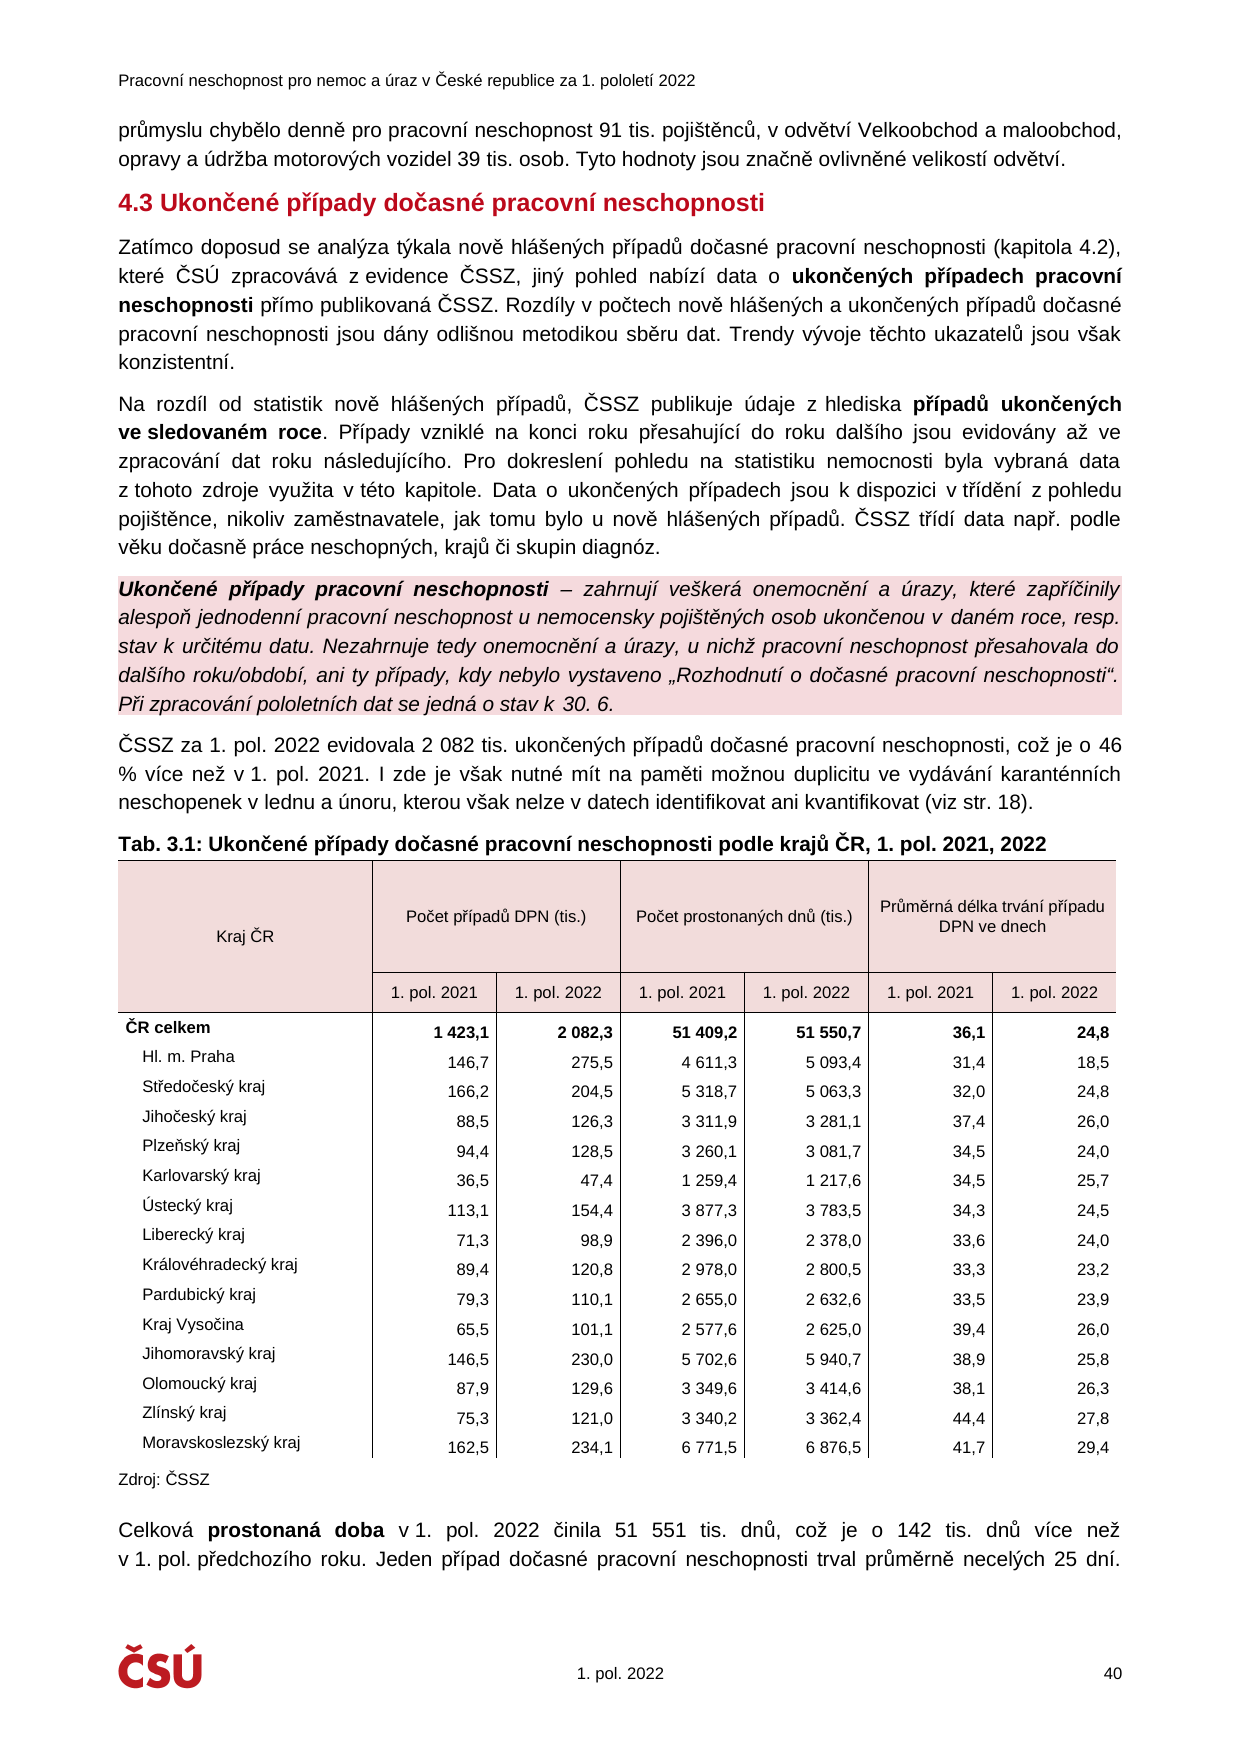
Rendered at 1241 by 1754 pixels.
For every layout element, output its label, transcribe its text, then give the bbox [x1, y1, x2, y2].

table_cell 154,4 [497, 1190, 620, 1220]
table_cell 1. pol. 2022 [745, 973, 868, 1012]
table_cell 5 063,3 [745, 1072, 868, 1101]
table_cell 51 550,7 [745, 1013, 868, 1042]
table_cell 41,7 [869, 1428, 992, 1457]
table_cell 5 940,7 [745, 1339, 868, 1368]
table_cell 3 311,9 [621, 1101, 744, 1131]
table_cell 29,4 [993, 1428, 1116, 1457]
table_cell 146,5 [373, 1339, 496, 1368]
table_cell Liberecký kraj [118, 1220, 372, 1250]
table_cell 1 217,6 [745, 1161, 868, 1190]
table_cell 2 655,0 [621, 1279, 744, 1309]
table_cell 2 632,6 [745, 1279, 868, 1309]
table_cell 120,8 [497, 1250, 620, 1279]
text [118, 118, 1122, 171]
text Zdroj: ČSSZ [118, 1470, 1122, 1489]
table_cell 128,5 [497, 1131, 620, 1161]
table_cell 1 259,4 [621, 1161, 744, 1190]
table_cell 24,8 [993, 1013, 1116, 1042]
table_cell Moravskoslezský kraj [118, 1428, 372, 1457]
table_cell 31,4 [869, 1042, 992, 1072]
table_cell 3 349,6 [621, 1369, 744, 1398]
table_cell 126,3 [497, 1101, 620, 1131]
table_header Počet případů DPN (tis.) [373, 861, 620, 972]
table_cell 26,0 [993, 1309, 1116, 1339]
table_cell 39,4 [869, 1309, 992, 1339]
table_cell 23,2 [993, 1250, 1116, 1279]
table_cell 51 409,2 [621, 1013, 744, 1042]
table_cell 162,5 [373, 1428, 496, 1457]
text Na rozdíl od statistik nově hlášených případů, ČSSZ publikuje údaje z hlediska případů ukončených ve sledovaném roce. Případy vzniklé na konci roku přesahující do roku dalšího jsou evidovány až ve zpracování dat roku následujícího. Pro dokreslení pohledu na statistiku nemocnosti byla vybraná data z tohoto zdroje využita v této kapitole. Data o ukončených případech jsou k dispozici v třídění z pohledu pojištěnce, nikoliv zaměstnavatele, jak tomu bylo u nově hlášených případů. ČSSZ třídí data např. podle věku dočasně práce neschopných, krajů či skupin diagnóz. [118, 391, 1122, 559]
table_cell 24,8 [993, 1072, 1116, 1101]
table_cell 234,1 [497, 1428, 620, 1457]
table_cell 24,0 [993, 1220, 1116, 1250]
table_cell ČR celkem [118, 1013, 372, 1042]
table_cell Olomoucký kraj [118, 1369, 372, 1398]
table_cell 3 414,6 [745, 1369, 868, 1398]
table_cell 88,5 [373, 1101, 496, 1131]
table_cell 3 362,4 [745, 1398, 868, 1428]
table_cell 24,0 [993, 1131, 1116, 1161]
table_cell 98,9 [497, 1220, 620, 1250]
table_header Průměrná délka trvání případu DPN ve dnech [869, 861, 1116, 972]
text Zatímco doposud se analýza týkala nově hlášených případů dočasné pracovní neschopnosti (kapitola 4.2), které ČSÚ zpracovává z evidence ČSSZ, jiný pohled nabízí data o ukončených případech pracovní neschopnosti přímo publikovaná ČSSZ. Rozdíly v počtech nově hlášených a ukončených případů dočasné pracovní neschopnosti jsou dány odlišnou metodikou sběru dat. Trendy vývoje těchto ukazatelů jsou však konzistentní. [118, 235, 1122, 374]
table_cell 1. pol. 2021 [869, 973, 992, 1012]
table_cell 275,5 [497, 1042, 620, 1072]
table_cell 3 260,1 [621, 1131, 744, 1161]
table_cell 32,0 [869, 1072, 992, 1101]
table_cell 129,6 [497, 1369, 620, 1398]
table_cell 6 876,5 [745, 1428, 868, 1457]
table_cell Kraj Vysočina [118, 1309, 372, 1339]
table_cell 3 281,1 [745, 1101, 868, 1131]
table_cell 3 783,5 [745, 1190, 868, 1220]
table_cell 5 093,4 [745, 1042, 868, 1072]
table_cell 36,1 [869, 1013, 992, 1042]
table_cell Plzeňský kraj [118, 1131, 372, 1161]
table_cell 26,0 [993, 1101, 1116, 1131]
text ČSSZ za 1. pol. 2022 evidovala 2 082 tis. ukončených případů dočasné pracovní neschopnosti, což je o 46 % více než v 1. pol. 2021. I zde je však nutné mít na paměti možnou duplicitu ve vydávání karanténních neschopenek v lednu a únoru, kterou však nelze v datech identifikovat ani kvantifikovat (viz str. 18). [118, 733, 1122, 814]
table_cell 2 378,0 [745, 1220, 868, 1250]
table_cell 36,5 [373, 1161, 496, 1190]
table_cell 2 625,0 [745, 1309, 868, 1339]
table_cell 38,1 [869, 1369, 992, 1398]
table_cell 1. pol. 2021 [621, 973, 744, 1012]
table_cell 33,3 [869, 1250, 992, 1279]
table_cell 34,5 [869, 1161, 992, 1190]
table_cell 2 082,3 [497, 1013, 620, 1042]
table_cell 75,3 [373, 1398, 496, 1428]
picture [118, 1643, 202, 1689]
table_cell Ústecký kraj [118, 1190, 372, 1220]
table_cell 3 877,3 [621, 1190, 744, 1220]
table_cell 23,9 [993, 1279, 1116, 1309]
table_cell 25,8 [993, 1339, 1116, 1368]
table_cell 230,0 [497, 1339, 620, 1368]
table_cell Jihočeský kraj [118, 1101, 372, 1131]
table_cell 2 978,0 [621, 1250, 744, 1279]
table_cell 204,5 [497, 1072, 620, 1101]
table_cell 6 771,5 [621, 1428, 744, 1457]
table_cell 3 340,2 [621, 1398, 744, 1428]
table_cell 87,9 [373, 1369, 496, 1398]
table_cell 38,9 [869, 1339, 992, 1368]
table_cell 1 423,1 [373, 1013, 496, 1042]
table_cell 18,5 [993, 1042, 1116, 1072]
table_cell 33,6 [869, 1220, 992, 1250]
subtitle Ukončené případy dočasné pracovní neschopnosti [118, 188, 1122, 217]
table_cell 2 577,6 [621, 1309, 744, 1339]
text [118, 1518, 1122, 1571]
table_header Počet prostonaných dnů (tis.) [621, 861, 868, 972]
table_cell 24,5 [993, 1190, 1116, 1220]
text Ukončené případy pracovní neschopnosti – zahrnují veškerá onemocnění a úrazy, které zapříčinily alespoň jednodenní pracovní neschopnost u nemocensky pojištěných osob ukončenou v daném roce, resp. stav k určitému datu. Nezahrnuje tedy onemocnění a úrazy, u nichž pracovní neschopnost přesahovala do dalšího roku/období, ani ty případy, kdy nebylo vystaveno „Rozhodnutí o dočasné pracovní neschopnosti“. Při zpracování pololetních dat se jedná o stav k 30. 6. [118, 576, 1122, 715]
text Tab. 3.1: Ukončené případy dočasné pracovní neschopnosti podle krajů ČR, 1. pol. 2021, 2022 [118, 831, 1122, 855]
table_cell 44,4 [869, 1398, 992, 1428]
table_cell 1. pol. 2022 [993, 973, 1116, 1012]
table_cell 89,4 [373, 1250, 496, 1279]
table_cell 27,8 [993, 1398, 1116, 1428]
table_cell 33,5 [869, 1279, 992, 1309]
table_cell 1. pol. 2022 [497, 973, 620, 1012]
table_cell 37,4 [869, 1101, 992, 1131]
table_cell Hl. m. Praha [118, 1042, 372, 1072]
table_cell 47,4 [497, 1161, 620, 1190]
table_cell Pardubický kraj [118, 1279, 372, 1309]
table_cell 101,1 [497, 1309, 620, 1339]
table_cell 1. pol. 2021 [373, 973, 496, 1012]
table_cell 110,1 [497, 1279, 620, 1309]
table_cell 26,3 [993, 1369, 1116, 1398]
table_cell 94,4 [373, 1131, 496, 1161]
table_cell 3 081,7 [745, 1131, 868, 1161]
table_cell Jihomoravský kraj [118, 1339, 372, 1368]
table_cell 34,5 [869, 1131, 992, 1161]
table_cell Královéhradecký kraj [118, 1250, 372, 1279]
table_cell 25,7 [993, 1161, 1116, 1190]
table_header Kraj ČR [118, 861, 372, 1012]
table_cell Zlínský kraj [118, 1398, 372, 1428]
table_cell 65,5 [373, 1309, 496, 1339]
table_cell 166,2 [373, 1072, 496, 1101]
table_cell 121,0 [497, 1398, 620, 1428]
table_cell 79,3 [373, 1279, 496, 1309]
table_cell 146,7 [373, 1042, 496, 1072]
table_cell Středočeský kraj [118, 1072, 372, 1101]
table_cell 113,1 [373, 1190, 496, 1220]
table_cell 5 318,7 [621, 1072, 744, 1101]
table_cell 71,3 [373, 1220, 496, 1250]
table_cell 2 800,5 [745, 1250, 868, 1279]
table_cell 34,3 [869, 1190, 992, 1220]
table_cell 5 702,6 [621, 1339, 744, 1368]
table_cell Karlovarský kraj [118, 1161, 372, 1190]
table_cell 4 611,3 [621, 1042, 744, 1072]
table_cell 2 396,0 [621, 1220, 744, 1250]
